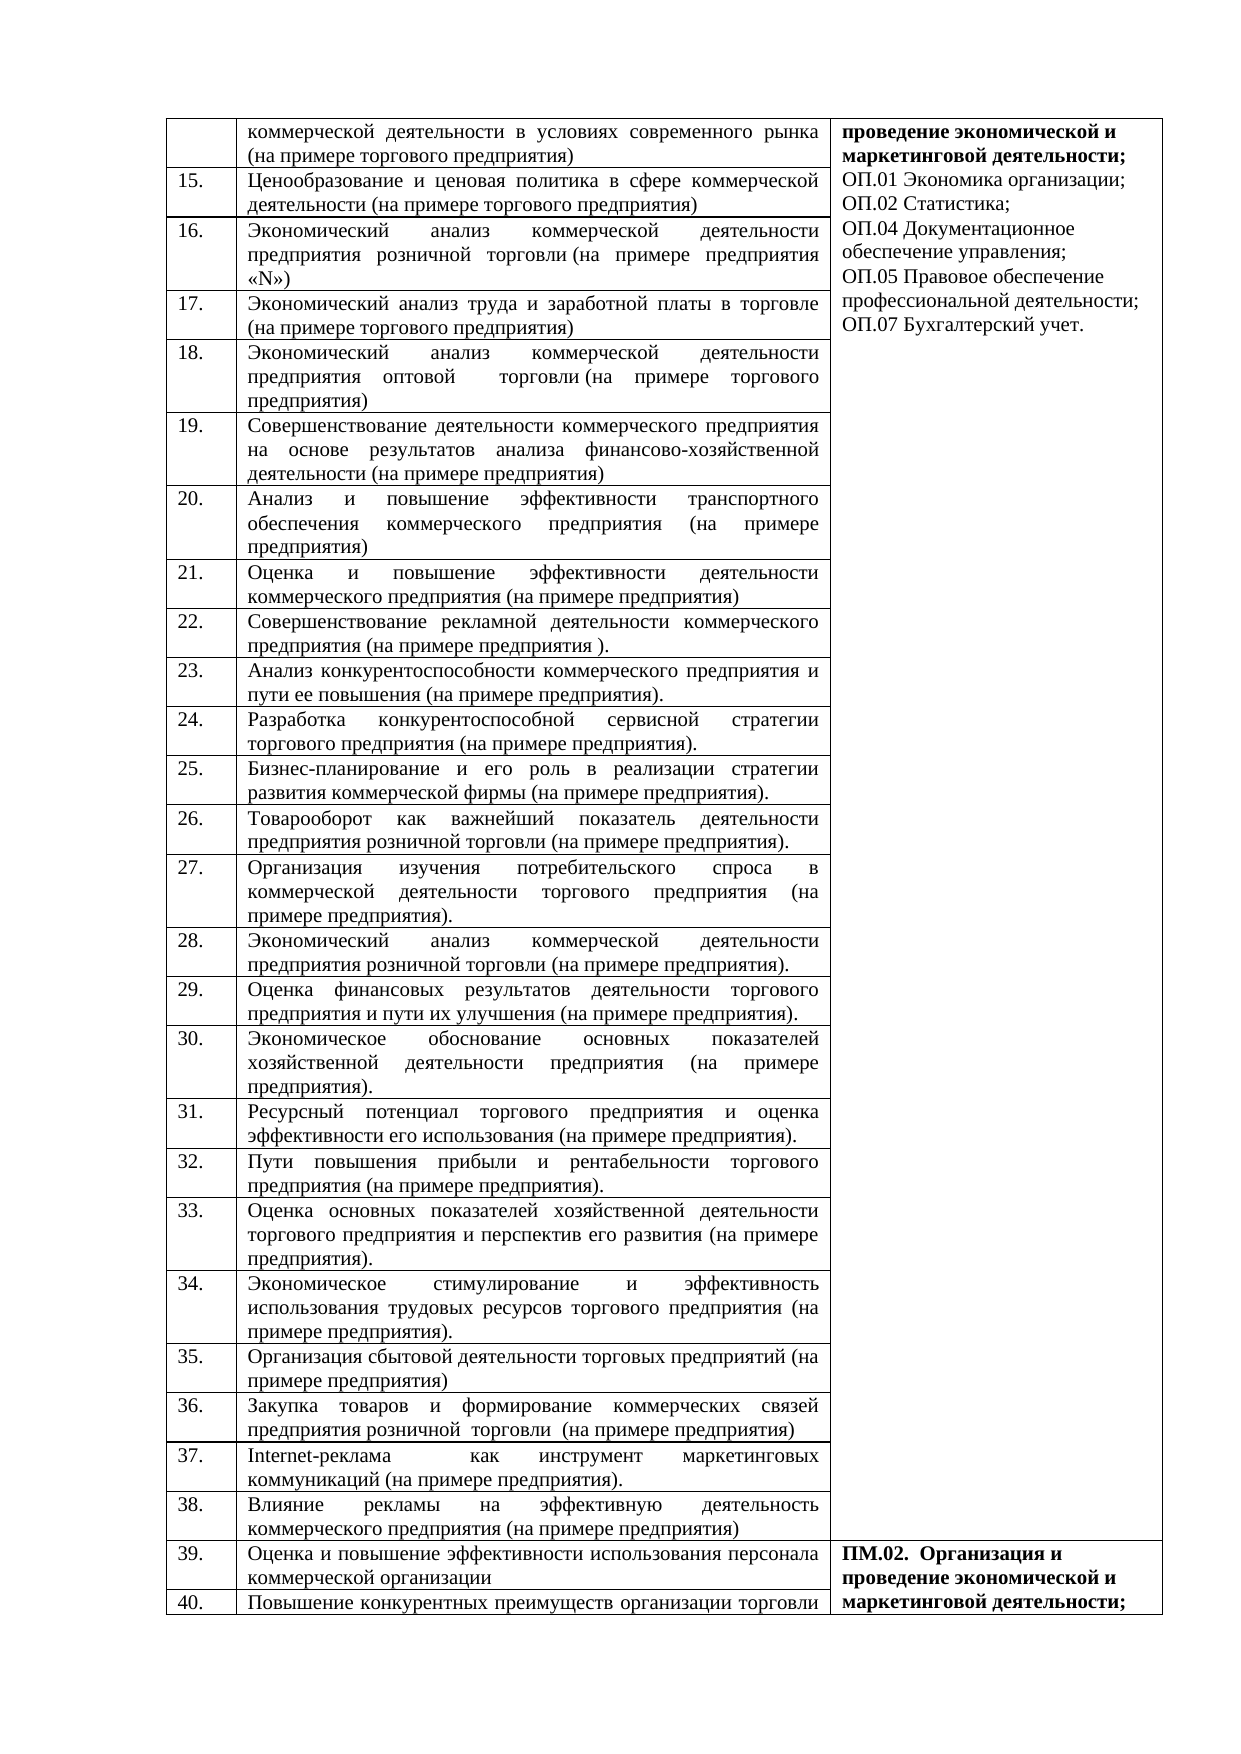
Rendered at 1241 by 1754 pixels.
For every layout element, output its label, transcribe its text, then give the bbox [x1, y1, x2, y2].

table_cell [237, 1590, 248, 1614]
table_cell Влияние рекламы на эффективную деятельность коммерческого предприятия (на примере предприятия) [237, 1492, 830, 1540]
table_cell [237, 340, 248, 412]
table_cell Оценка основных показателей хозяйственной деятельности торгового предприятия и перспектив его развития (на примере предприятия). [237, 1198, 830, 1270]
table_cell [167, 560, 236, 608]
table_cell [167, 658, 236, 706]
table_cell [167, 1443, 236, 1491]
table_cell Экономический анализ коммерческой деятельности предприятия розничной торговли (на примере предприятия «N») [290, 218, 830, 290]
table_cell Закупка товаров и формирование коммерческих связей предприятия розничной торговли (на примере предприятия) [237, 1393, 830, 1441]
table_cell [167, 1099, 236, 1147]
table_cell [167, 756, 236, 804]
table_cell [167, 1541, 236, 1589]
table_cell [831, 119, 1162, 1540]
table_cell Ресурсный потенциал торгового предприятия и оценка эффективности его использования (на примере предприятия). [237, 1099, 830, 1147]
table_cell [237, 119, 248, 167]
table_cell [167, 486, 236, 558]
table_cell Совершенствование деятельности коммерческого предприятия на основе результатов анализа финансово-хозяйственной деятельности (на примере предприятия) [237, 413, 830, 485]
table_cell [167, 340, 236, 412]
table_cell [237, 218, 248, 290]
table_cell [167, 707, 236, 755]
table_cell Организация сбытовой деятельности торговых предприятий (на примере предприятия) [448, 1344, 830, 1392]
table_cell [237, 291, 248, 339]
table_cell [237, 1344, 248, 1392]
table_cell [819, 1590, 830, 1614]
table_cell [167, 168, 236, 216]
table_cell [167, 928, 236, 976]
table_cell Экономический анализ труда и заработной платы в торговле (на примере торгового предприятия) [574, 291, 830, 339]
table_cell [167, 1149, 236, 1197]
table_cell [167, 1271, 236, 1343]
table_cell Internet-реклама как инструмент маркетинговых коммуникаций (на примере предприятия). [237, 1443, 830, 1491]
table_cell [167, 1026, 236, 1098]
table_cell ПМ.02. Организация и проведение экономической и маркетинговой деятельности; ОП.01 Экономика организации; ОП.02 Статистика; ОП.04 Документационное обеспечение управления; ОП.05 Правовое обеспечение профессиональной деятельности; ОП.07 Бухгалтерский учет; ОП.09 Управление персоналом. [831, 1541, 1162, 1614]
table_cell Экономическое обоснование основных показателей хозяйственной деятельности предприятия (на примере предприятия). [237, 1026, 830, 1098]
table_cell Анализ конкурентоспособности коммерческого предприятия и пути ее повышения (на примере предприятия). [237, 658, 830, 706]
table_cell [167, 1590, 236, 1614]
table_cell Организация изучения потребительского спроса в коммерческой деятельности торгового предприятия (на примере предприятия). [237, 855, 830, 927]
table_cell [167, 1344, 236, 1392]
table_cell [167, 291, 236, 339]
table_cell Пути повышения прибыли и рентабельности торгового предприятия (на примере предприятия). [237, 1149, 830, 1197]
table_cell Экономическое стимулирование и эффективность использования трудовых ресурсов торгового предприятия (на примере предприятия). [237, 1271, 830, 1343]
table_cell [167, 119, 236, 167]
table_cell [167, 855, 236, 927]
table_cell Оценка и повышение эффективности использования персонала коммерческой организации [237, 1541, 830, 1589]
table_cell Оценка и повышение эффективности деятельности коммерческого предприятия (на примере предприятия) [237, 560, 830, 608]
table_cell [167, 1393, 236, 1441]
table_cell [167, 413, 236, 485]
table_cell Экономический анализ коммерческой деятельности предприятия розничной торговли (на примере предприятия). [237, 928, 830, 976]
table_cell Товарооборот как важнейший показатель деятельности предприятия розничной торговли (на примере предприятия). [237, 805, 830, 853]
table_cell [167, 1492, 236, 1540]
table_cell [167, 805, 236, 853]
table_cell Бизнес-планирование и его роль в реализации стратегии развития коммерческой фирмы (на примере предприятия). [237, 756, 830, 804]
table_cell Анализ и повышение эффективности транспортного обеспечения коммерческого предприятия (на примере предприятия) [237, 486, 830, 558]
table_cell Разработка конкурентоспособной сервисной стратегии торгового предприятия (на примере предприятия). [237, 707, 830, 755]
table_cell Прибыль и рентабельность как показатели качества коммерческой деятельности в условиях современного рынка (на примере торгового предприятия) [574, 119, 830, 167]
table_cell [167, 1198, 236, 1270]
table_cell Экономический анализ коммерческой деятельности предприятия оптовой торговли (на примере торгового предприятия) [368, 340, 830, 412]
table_cell Оценка финансовых результатов деятельности торгового предприятия и пути их улучшения (на примере предприятия). [237, 977, 830, 1025]
table_cell Ценообразование и ценовая политика в сфере коммерческой деятельности (на примере торгового предприятия) [237, 168, 830, 216]
table_cell Совершенствование рекламной деятельности коммерческого предприятия (на примере предприятия ). [237, 609, 830, 657]
table_cell [167, 218, 236, 290]
table_cell [167, 977, 236, 1025]
table_cell [167, 609, 236, 657]
